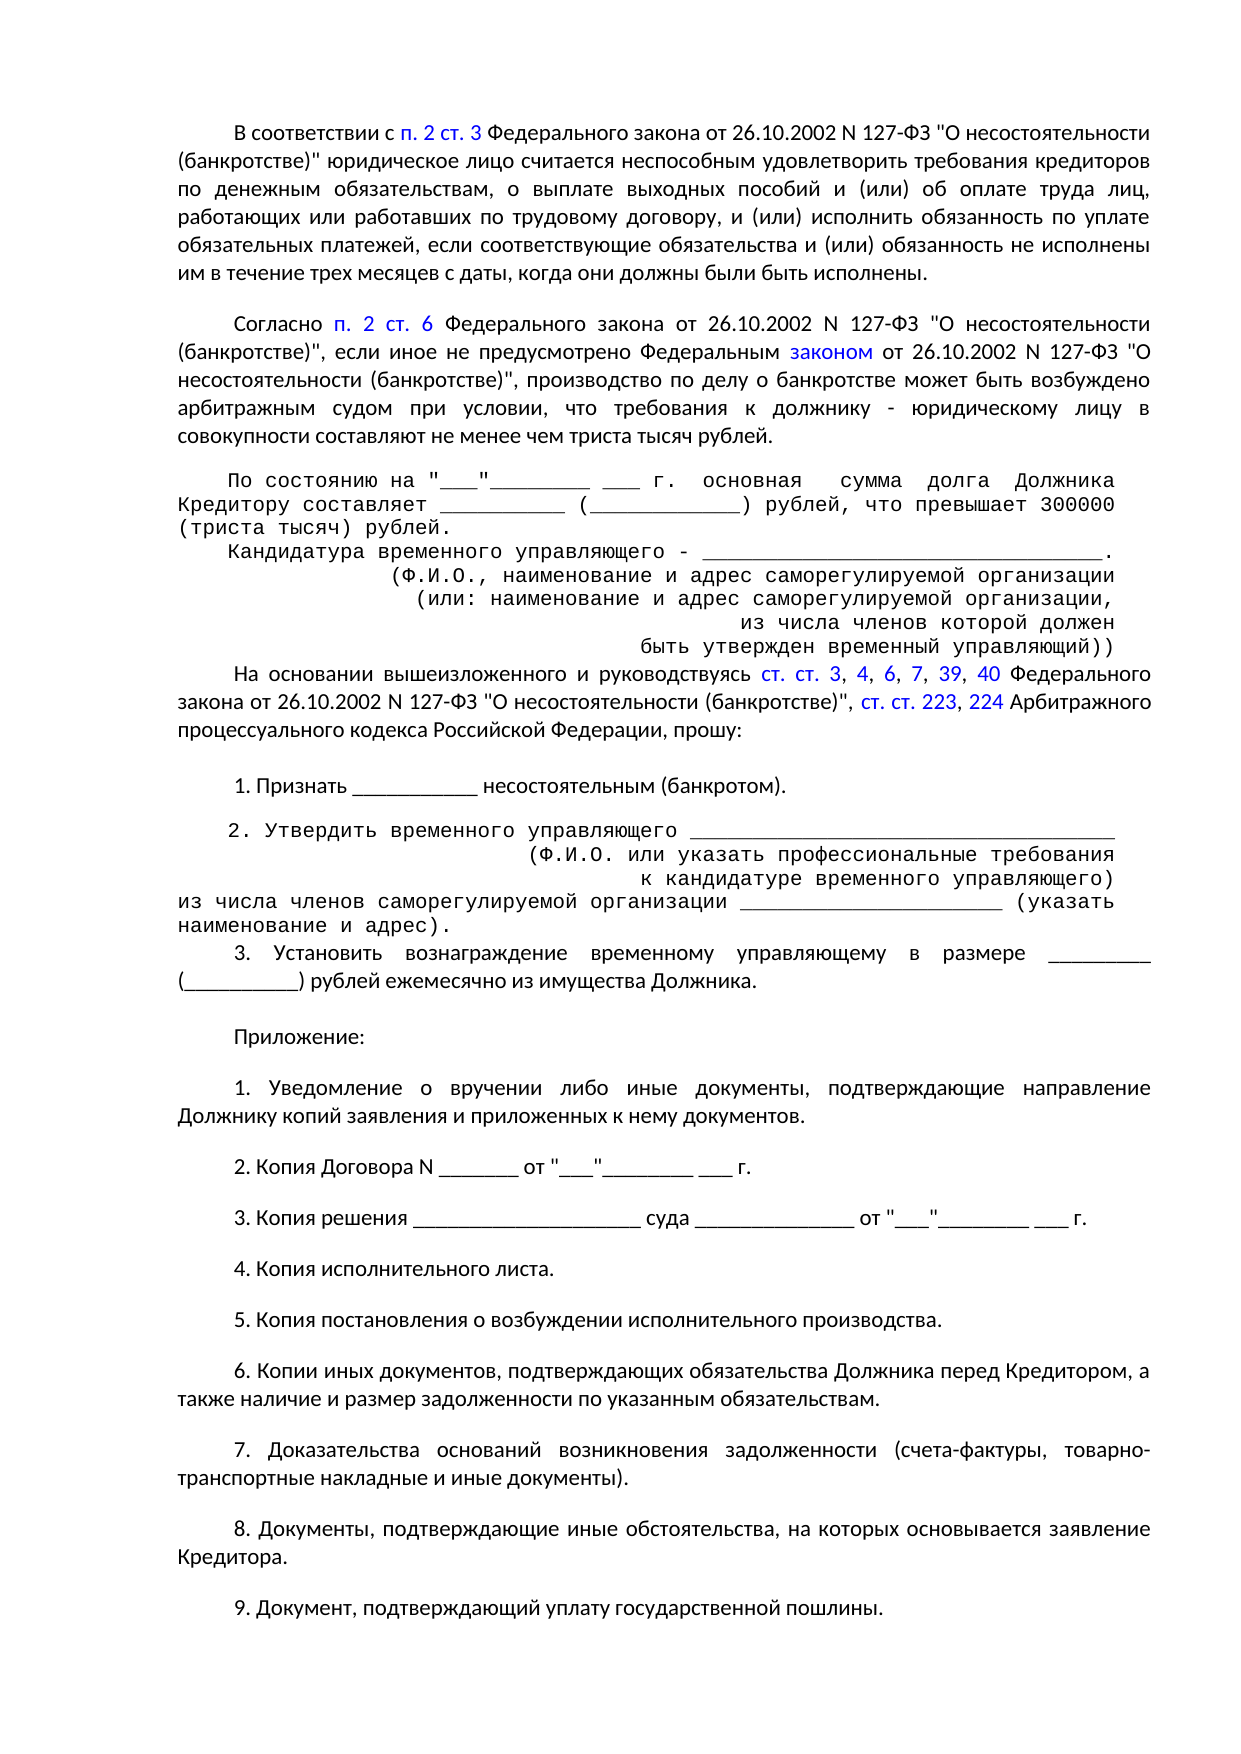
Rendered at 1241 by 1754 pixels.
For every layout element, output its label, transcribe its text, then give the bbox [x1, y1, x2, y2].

text 9. Документ, подтверждающий уплату государственной пошлины. [177, 1593, 1152, 1621]
text быть утвержден временный управляющий)) [177, 636, 1152, 659]
text 7. Доказательства оснований возникновения задолженности (счета-фактуры, товарно-транспортные накладные и иные документы). [177, 1435, 1152, 1491]
text из числа членов которой должен [177, 612, 1152, 636]
text наименование и адрес). [177, 915, 1152, 938]
text На основании вышеизложенного и руководствуясь ст. ст. 3, 4, 6, 7, 39, 40 Федерального закона от 26.10.2002 N 127-ФЗ "О несостоятельности (банкротстве)", ст. ст. 223, 224 Арбитражного процессуального кодекса Российской Федерации, прошу: [177, 659, 1152, 743]
text 2. Утвердить временного управляющего __________________________________ [177, 820, 1152, 844]
text Кандидатура временного управляющего - ________________________________. [177, 541, 1152, 565]
text Приложение: [177, 1022, 1152, 1051]
text к кандидатуре временного управляющего) [177, 867, 1152, 891]
text 5. Копия постановления о возбуждении исполнительного производства. [177, 1305, 1152, 1333]
text В соответствии с п. 2 ст. 3 Федерального закона от 26.10.2002 N 127-ФЗ "О несостоятельности (банкротстве)" юридическое лицо считается неспособным удовлетворить требования кредиторов по денежным обязательствам, о выплате выходных пособий и (или) об оплате труда лиц, работающих или работавших по трудовому договору, и (или) исполнить обязанность по уплате обязательных платежей, если соответствующие обязательства и (или) обязанность не исполнены им в течение трех месяцев с даты, когда они должны были быть исполнены. [177, 118, 1152, 286]
text (Ф.И.О. или указать профессиональные требования [177, 844, 1152, 867]
text 6. Копии иных документов, подтверждающих обязательства Должника перед Кредитором, а также наличие и размер задолженности по указанным обязательствам. [177, 1356, 1152, 1412]
text Кредитору составляет __________ (____________) рублей, что превышает 300000 [177, 494, 1152, 517]
text из числа членов саморегулируемой организации _____________________ (указать [177, 891, 1152, 915]
text (или: наименование и адрес саморегулируемой организации, [177, 588, 1152, 612]
text (Ф.И.О., наименование и адрес саморегулируемой организации [177, 565, 1152, 588]
text 3. Копия решения ____________________ суда ______________ от "___"________ ___ г. [177, 1203, 1152, 1231]
text (триста тысяч) рублей. [177, 517, 1152, 541]
text 4. Копия исполнительного листа. [177, 1254, 1152, 1282]
text 8. Документы, подтверждающие иные обстоятельства, на которых основывается заявление Кредитора. [177, 1514, 1152, 1570]
text Согласно п. 2 ст. 6 Федерального закона от 26.10.2002 N 127-ФЗ "О несостоятельности (банкротстве)", если иное не предусмотрено Федеральным законом от 26.10.2002 N 127-ФЗ "О несостоятельности (банкротстве)", производство по делу о банкротстве может быть возбуждено арбитражным судом при условии, что требования к должнику - юридическому лицу в совокупности составляют не менее чем триста тысяч рублей. [177, 309, 1152, 449]
text По состоянию на "___"________ ___ г. основная сумма долга Должника [177, 470, 1152, 494]
text 3. Установить вознаграждение временному управляющему в размере _________ (__________) рублей ежемесячно из имущества Должника. [177, 938, 1152, 994]
text 1. Уведомление о вручении либо иные документы, подтверждающие направление Должнику копий заявления и приложенных к нему документов. [177, 1073, 1152, 1129]
text 1. Признать ___________ несостоятельным (банкротом). [177, 771, 1152, 799]
text 2. Копия Договора N _______ от "___"________ ___ г. [177, 1152, 1152, 1180]
